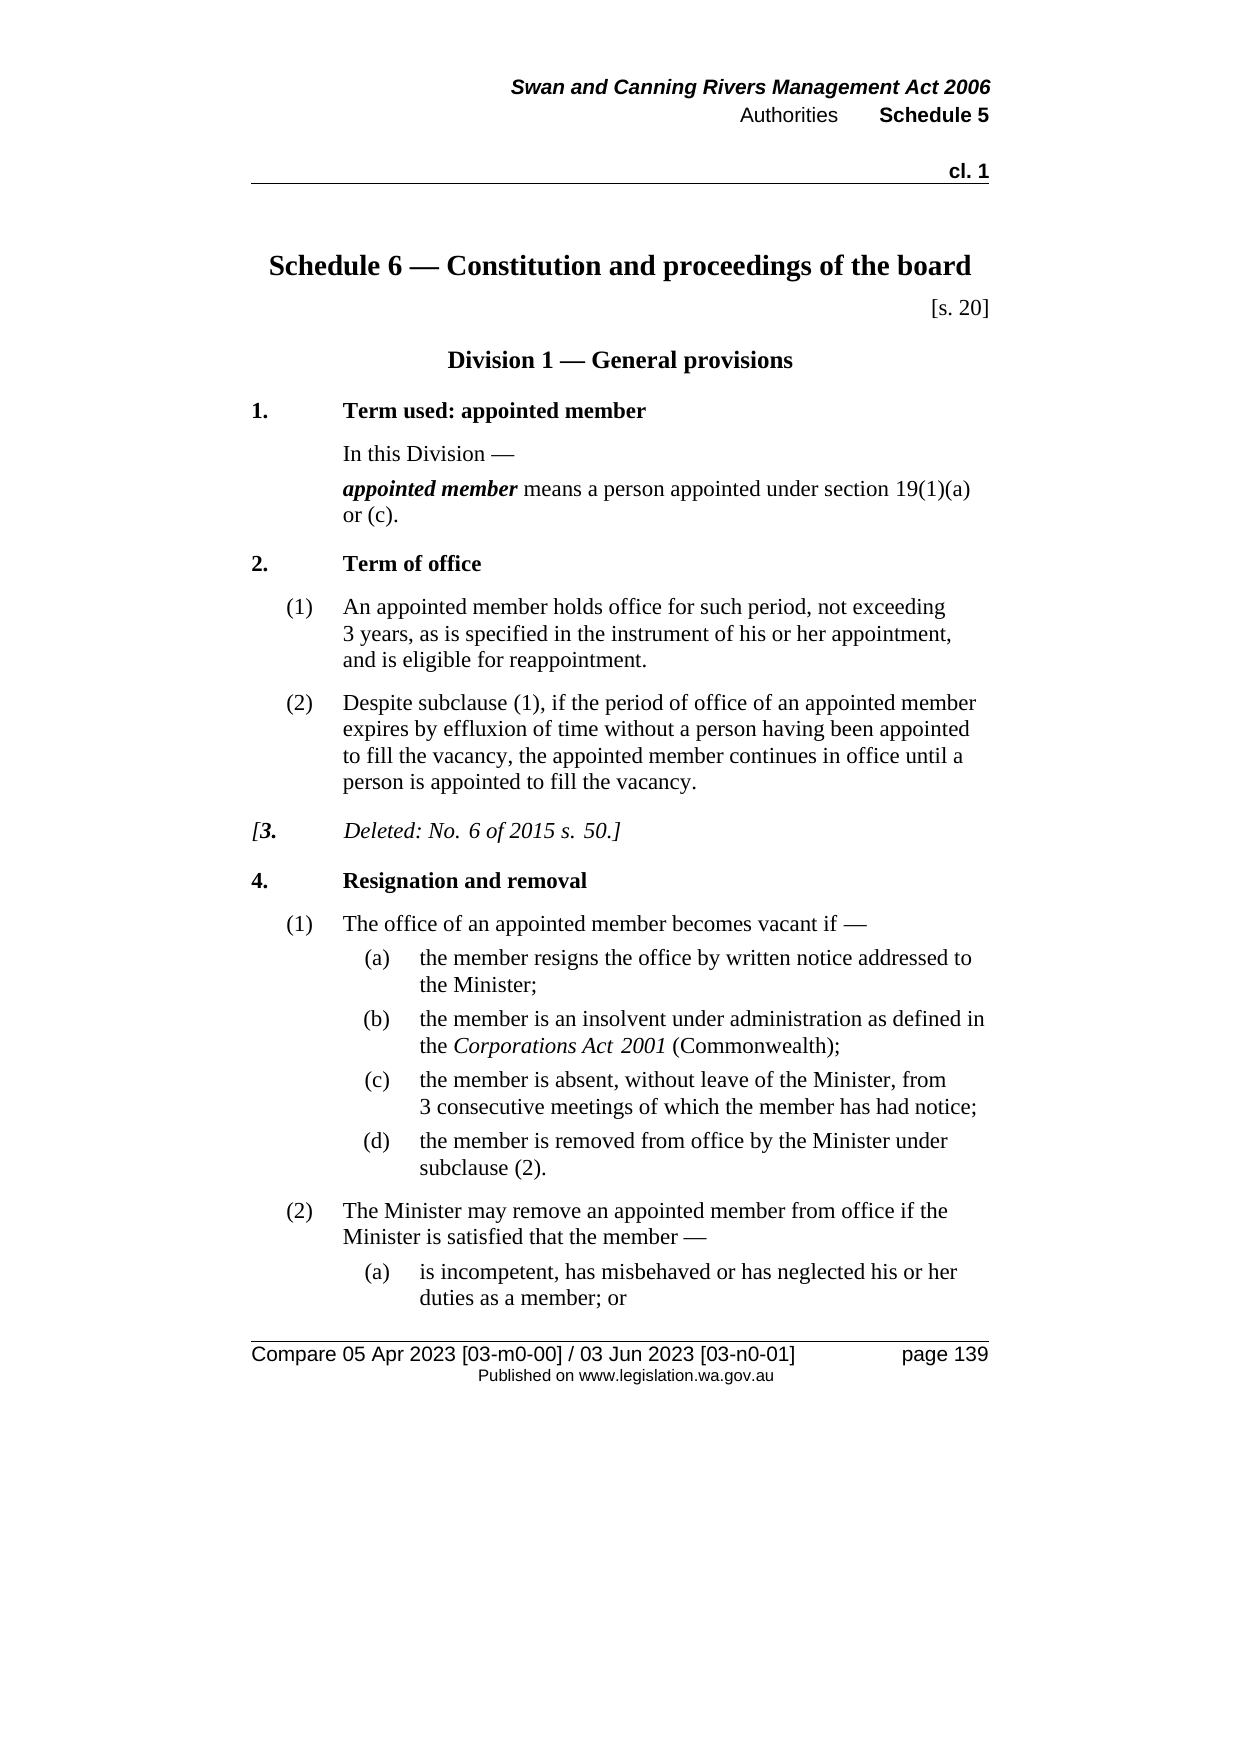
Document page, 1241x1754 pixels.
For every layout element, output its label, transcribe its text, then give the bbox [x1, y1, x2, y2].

subtitle 4. Resignation and removal [251, 867, 989, 893]
text (2) Despite subclause (1), if the period of office of an appointed member expires by effluxion of time without a person having been appointed to fill the vacancy, the appointed member continues in office until a person is appointed to fill the vacancy. [251, 689, 989, 794]
text appointed member means a person appointed under section 19(1)(a) or (c). [251, 475, 989, 527]
text (d) the member is removed from office by the Minister under subclause (2). [251, 1128, 989, 1180]
subtitle 2. Term of office [251, 550, 989, 577]
subtitle Schedule 6 — Constitution and proceedings of the board [251, 248, 989, 282]
subtitle 1. Term used: appointed member [251, 397, 989, 423]
text (2) The Minister may remove an appointed member from office if the Minister is satisfied that the member — [251, 1197, 989, 1250]
text (c) the member is absent, without leave of the Minister, from 3 consecutive meetings of which the member has had notice; [251, 1067, 989, 1119]
text (a) is incompetent, has misbehaved or has neglected his or her duties as a member; or [251, 1258, 989, 1311]
text (1) The office of an appointed member becomes vacant if — [251, 910, 989, 936]
text (1) An appointed member holds office for such period, not exceeding 3 years, as is specified in the instrument of his or her appointment, and is eligible for reappointment. [251, 593, 989, 672]
subtitle Division 1 — General provisions [251, 345, 989, 374]
text In this Division — [251, 440, 989, 466]
text [s. 20] [251, 294, 989, 320]
text (b) the member is an insolvent under administration as defined in the Corporations Act 2001 (Commonwealth); [251, 1006, 989, 1058]
text [3. Deleted: No. 6 of 2015 s. 50.] [251, 817, 989, 844]
text (a) the member resigns the office by written notice addressed to the Minister; [251, 944, 989, 997]
